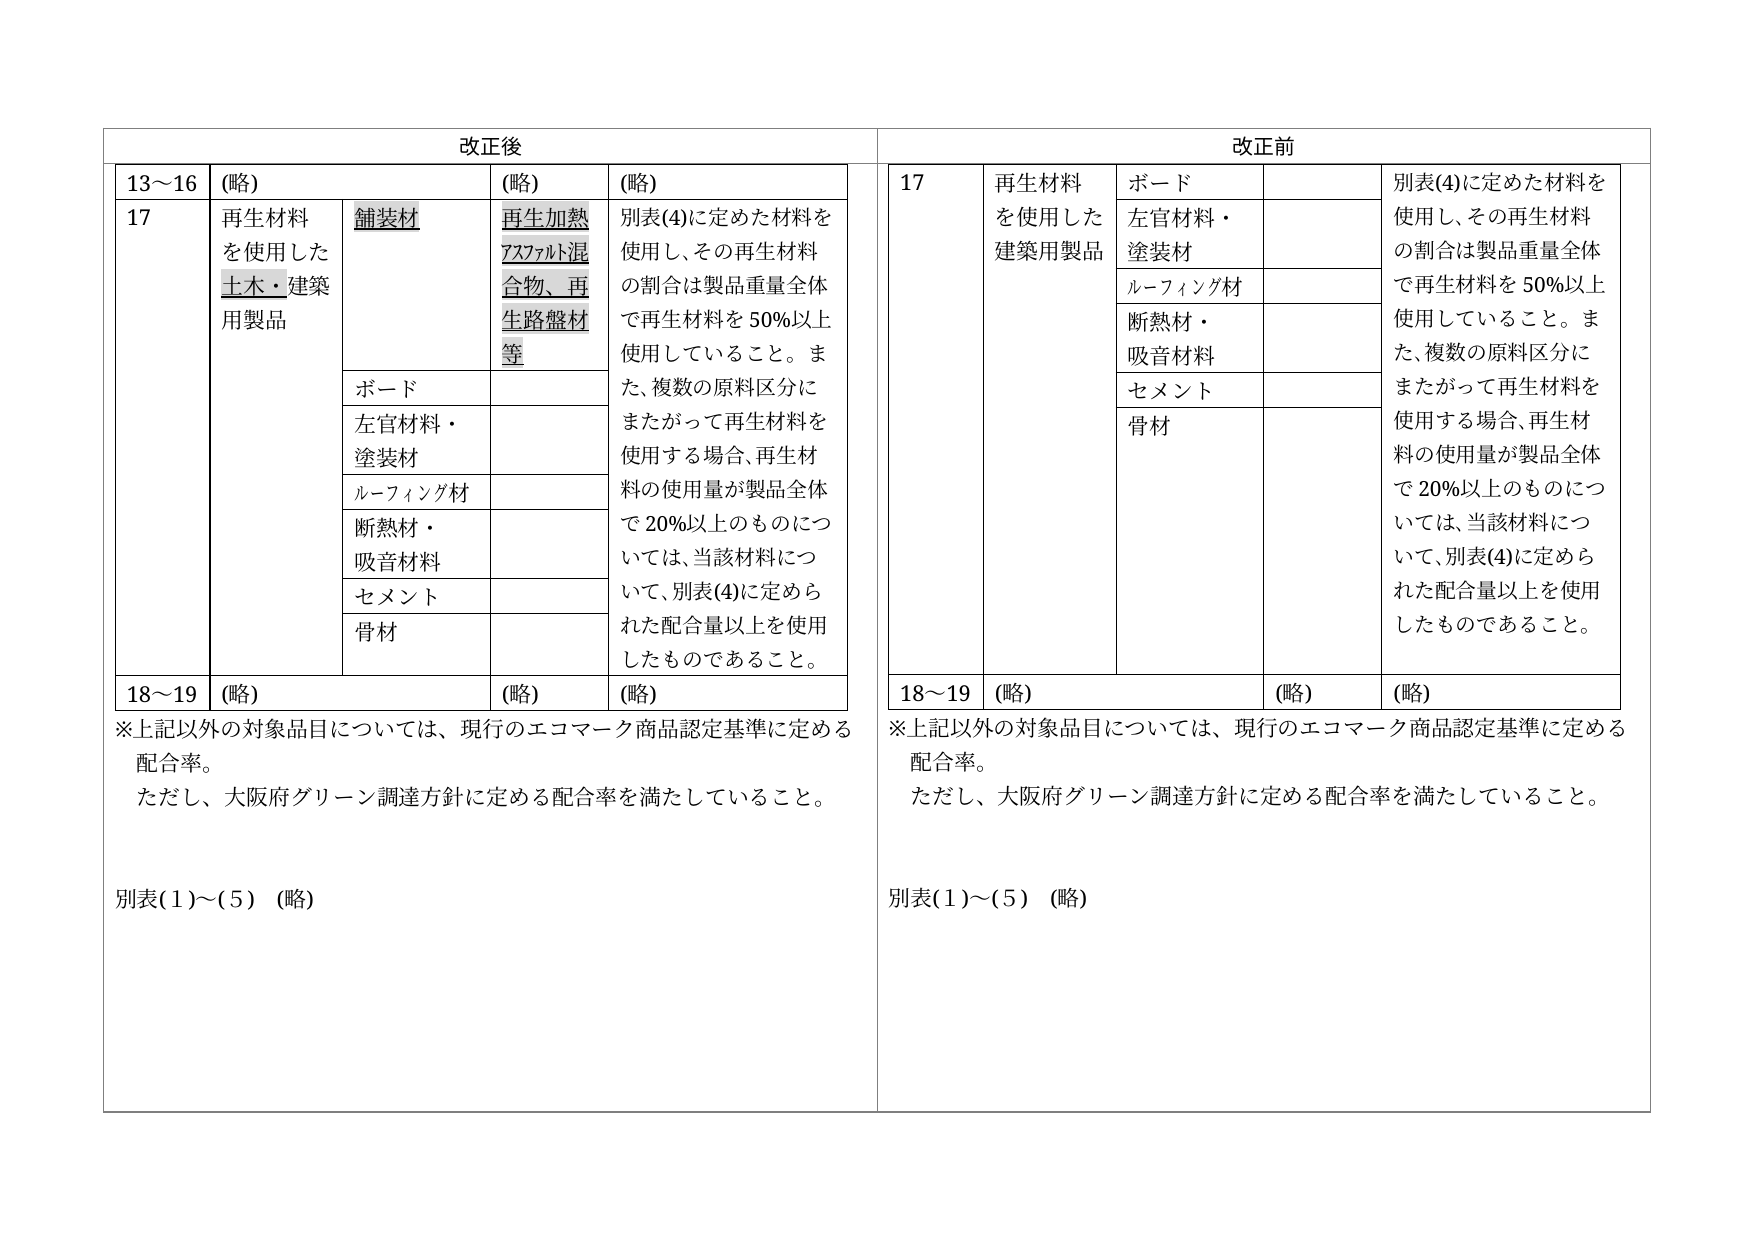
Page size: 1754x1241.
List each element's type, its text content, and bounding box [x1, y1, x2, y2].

table_header 改正後 [104, 129, 877, 163]
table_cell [104, 164, 877, 1111]
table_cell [878, 164, 1650, 1111]
table_header 改正前 [878, 129, 1650, 163]
